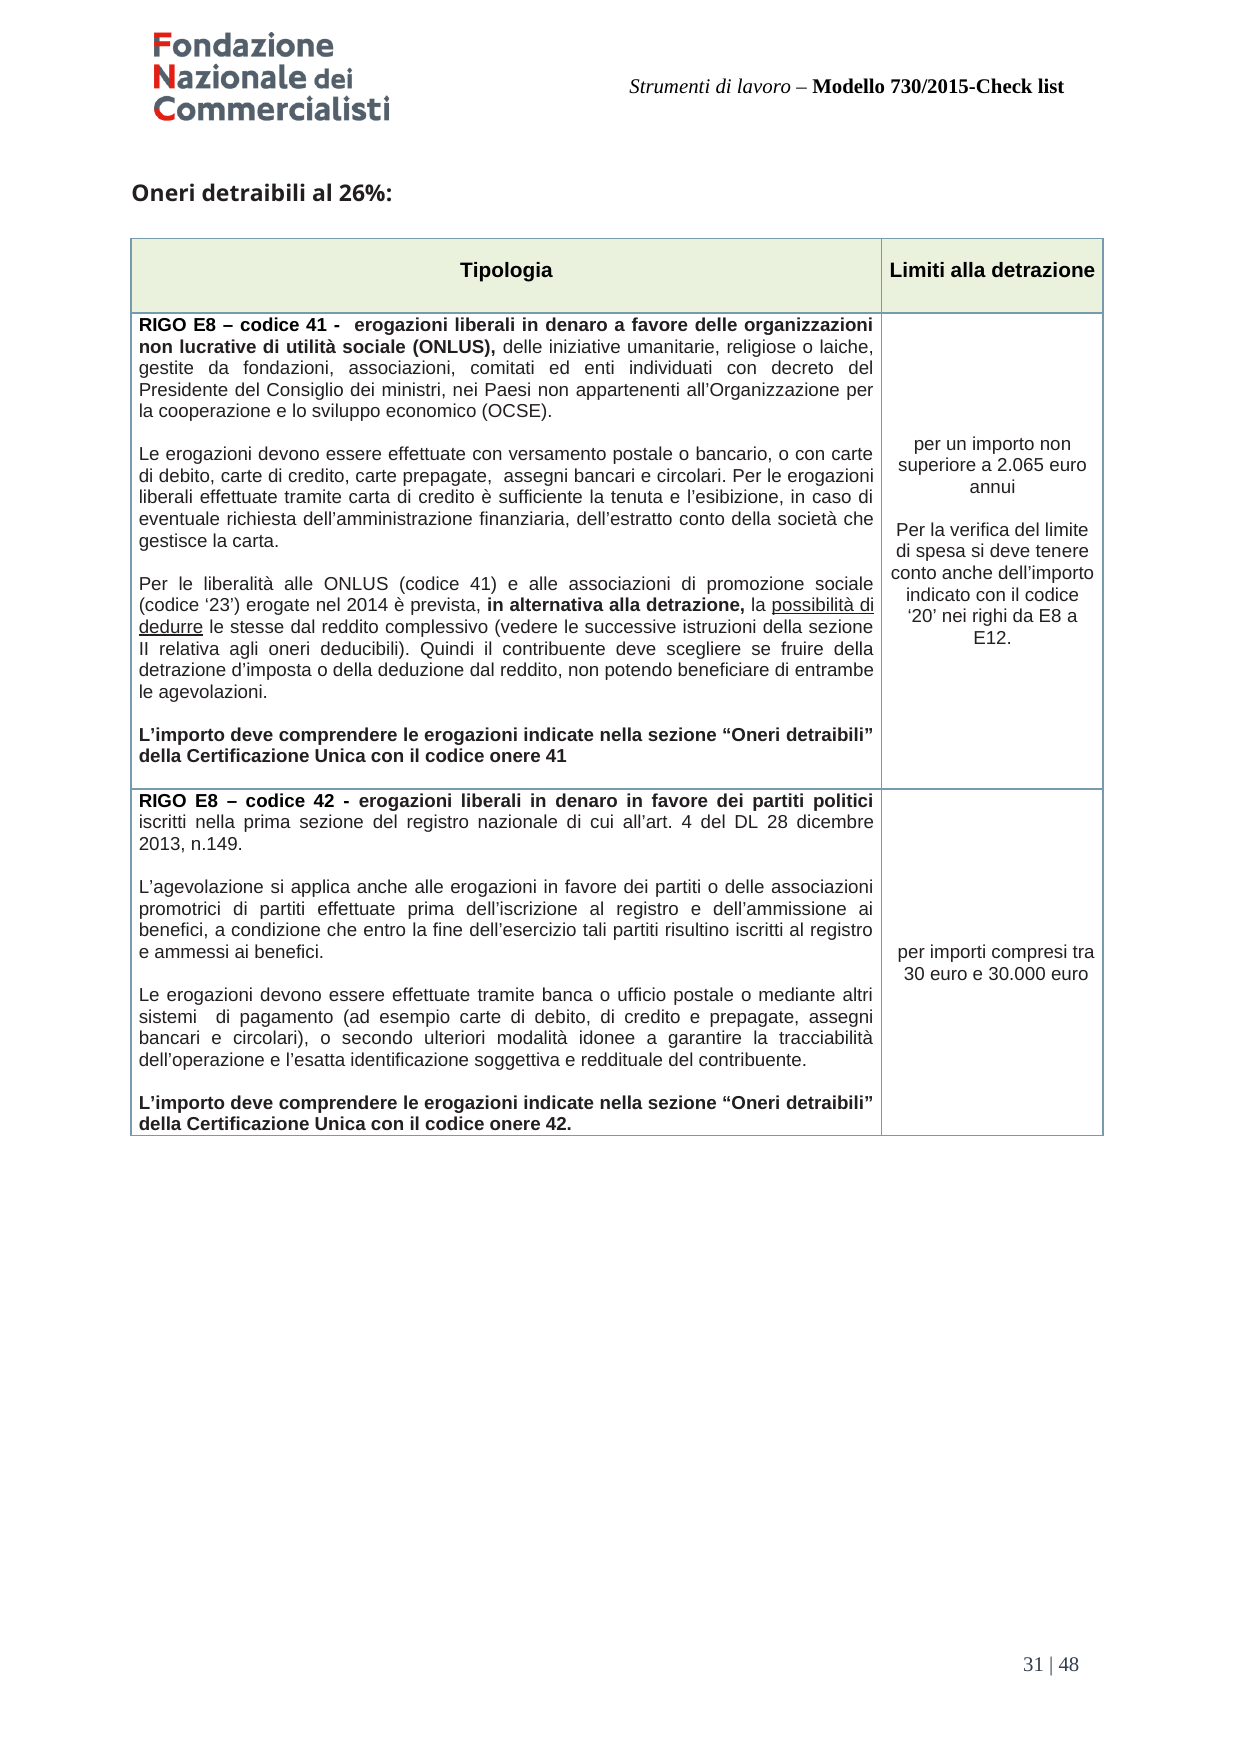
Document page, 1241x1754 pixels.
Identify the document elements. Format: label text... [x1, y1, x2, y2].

table_cell per un importo non superiore a 2.065 euro annui Per la verifica del limite di spesa si deve tenere conto anche dell’importo indicato con il codice ‘20’ nei righi da E8 a E12. [882, 314, 1102, 788]
table_header Limiti alla detrazione [882, 239, 1102, 312]
table_cell RIGO E8 – codice 41 - erogazioni liberali in denaro a favore delle organizzazioni non lucrative di utilità sociale (ONLUS), delle iniziative umanitarie, religiose o laiche, gestite da fondazioni, associazioni, comitati ed enti individuati con decreto del Presidente del Consiglio dei ministri, nei Paesi non appartenenti all’Organizzazione per la cooperazione e lo sviluppo economico (OCSE). Le erogazioni devono essere effettuate con versamento postale o bancario, o con carte di debito, carte di credito, carte prepagate, assegni bancari e circolari. Per le erogazioni liberali effettuate tramite carta di credito è sufficiente la tenuta e l’esibizione, in caso di eventuale richiesta dell’amministrazione finanziaria, dell’estratto conto della società che gestisce la carta. Per le liberalità alle ONLUS (codice 41) e alle associazioni di promozione sociale (codice ‘23’) erogate nel 2014 è prevista, in alternativa alla detrazione, la possibilità di dedurre le stesse dal reddito complessivo (vedere le successive istruzioni della sezione II relativa agli oneri deducibili). Quindi il contribuente deve scegliere se fruire della detrazione d’imposta o della deduzione dal reddito, non potendo beneficiare di entrambe le agevolazioni. L’importo deve comprendere le erogazioni indicate nella sezione “Oneri detraibili” della Certificazione Unica con il codice onere 41 [132, 314, 881, 788]
table_cell RIGO E8 – codice 42 - erogazioni liberali in denaro in favore dei partiti politici iscritti nella prima sezione del registro nazionale di cui all’art. 4 del DL 28 dicembre 2013, n.149. L’agevolazione si applica anche alle erogazioni in favore dei partiti o delle associazioni promotrici di partiti effettuate prima dell’iscrizione al registro e dell’ammissione ai benefici, a condizione che entro la fine dell’esercizio tali partiti risultino iscritti al registro e ammessi ai benefici. Le erogazioni devono essere effettuate tramite banca o ufficio postale o mediante altri sistemi di pagamento (ad esempio carte di debito, di credito e prepagate, assegni bancari e circolari), o secondo ulteriori modalità idonee a garantire la tracciabilità dell’operazione e l’esatta identificazione soggettiva e reddituale del contribuente. L’importo deve comprendere le erogazioni indicate nella sezione “Oneri detraibili” della Certificazione Unica con il codice onere 42. [132, 790, 881, 1135]
table_cell per importi compresi tra 30 euro e 30.000 euro [882, 790, 1102, 1135]
table_header Tipologia [132, 239, 881, 312]
picture [153, 32, 390, 121]
text Oneri detraibili al 26%: [131, 177, 1106, 208]
